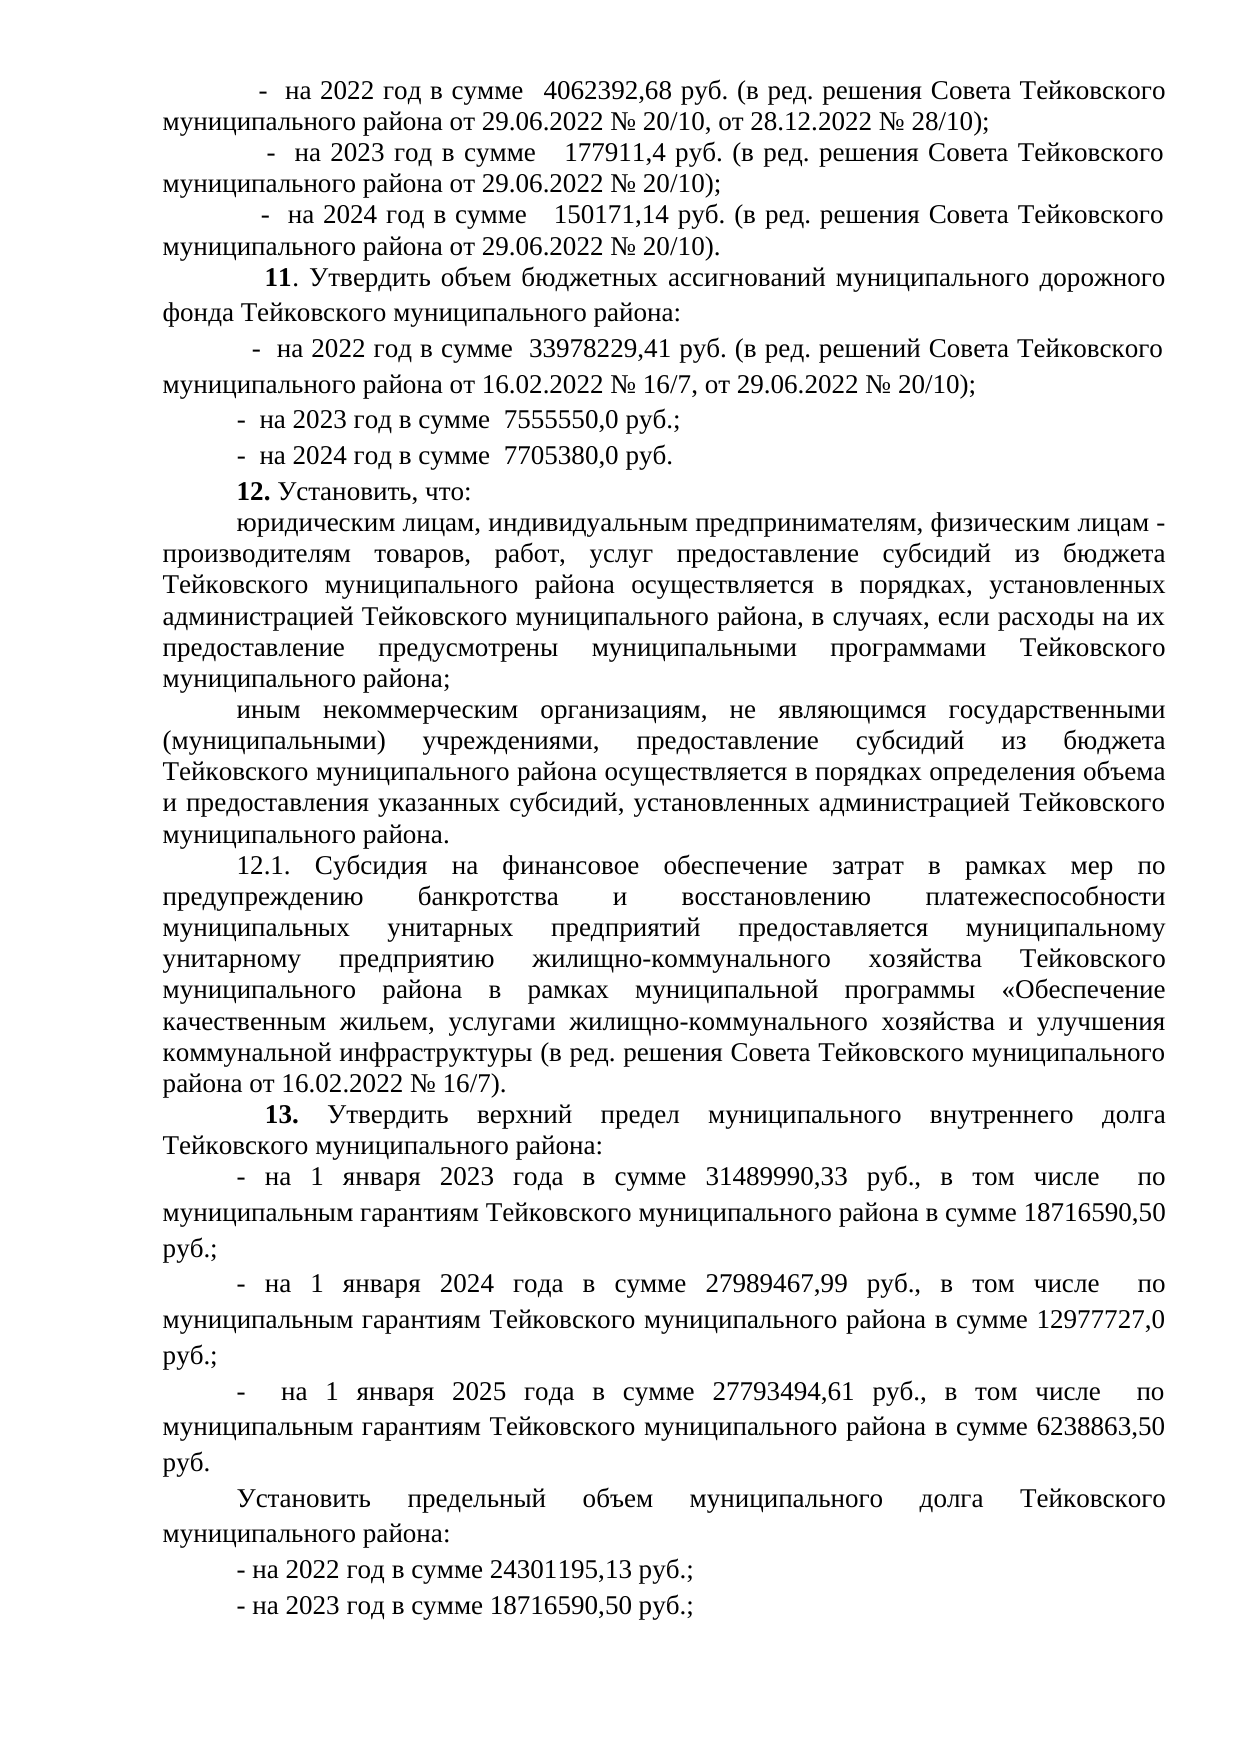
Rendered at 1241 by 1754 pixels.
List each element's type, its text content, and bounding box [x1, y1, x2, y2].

text Установить предельный объем муниципального долга Тейковского муниципального района: [162, 1482, 1167, 1549]
text - на 2024 год в сумме 7705380,0 руб. [162, 439, 1167, 471]
text 11. Утвердить объем бюджетных ассигнований муниципального дорожного фонда Тейковского муниципального района: [162, 261, 1167, 328]
text - на 2022 год в сумме 24301195,13 руб.; [162, 1553, 1167, 1584]
text - на 2023 год в сумме 177911,4 руб. (в ред. решения Совета Тейковского муниципального района от 29.06.2022 № 20/10); [162, 136, 1167, 198]
text 12. Установить, что: [162, 475, 1167, 506]
text - на 2023 год в сумме 7555550,0 руб.; [162, 404, 1167, 435]
text 13. Утвердить верхний предел муниципального внутреннего долга Тейковского муниципального района: [162, 1098, 1167, 1160]
text - на 2024 год в сумме 150171,14 руб. (в ред. решения Совета Тейковского муниципального района от 29.06.2022 № 20/10). [162, 198, 1167, 261]
text - на 2022 год в сумме 33978229,41 руб. (в ред. решений Совета Тейковского муниципального района от 16.02.2022 № 16/7, от 29.06.2022 № 20/10); [162, 332, 1167, 399]
text иным некоммерческим организациям, не являющимся государственными (муниципальными) учреждениями, предоставление субсидий из бюджета Тейковского муниципального района осуществляется в порядках определения объема и предоставления указанных субсидий, установленных администрацией Тейковского муниципального района. [162, 693, 1167, 849]
text юридическим лицам, индивидуальным предпринимателям, физическим лицам - производителям товаров, работ, услуг предоставление субсидий из бюджета Тейковского муниципального района осуществляется в порядках, установленных администрацией Тейковского муниципального района, в случаях, если расходы на их предоставление предусмотрены муниципальными программами Тейковского муниципального района; [162, 506, 1167, 693]
text - на 1 января 2025 года в сумме 27793494,61 руб., в том числе по муниципальным гарантиям Тейковского муниципального района в сумме 6238863,50 руб. [162, 1375, 1167, 1477]
text - на 2022 год в сумме 4062392,68 руб. (в ред. решения Совета Тейковского муниципального района от 29.06.2022 № 20/10, от 28.12.2022 № 28/10); [162, 74, 1167, 136]
text - на 1 января 2024 года в сумме 27989467,99 руб., в том числе по муниципальным гарантиям Тейковского муниципального района в сумме 12977727,0 руб.; [162, 1267, 1167, 1370]
text - на 1 января 2023 года в сумме 31489990,33 руб., в том числе по муниципальным гарантиям Тейковского муниципального района в сумме 18716590,50 руб.; [162, 1160, 1167, 1263]
text - на 2023 год в сумме 18716590,50 руб.; [162, 1589, 1167, 1620]
text 12.1. Субсидия на финансовое обеспечение затрат в рамках мер по предупреждению банкротства и восстановлению платежеспособности муниципальных унитарных предприятий предоставляется муниципальному унитарному предприятию жилищно-коммунального хозяйства Тейковского муниципального района в рамках муниципальной программы «Обеспечение качественным жильем, услугами жилищно-коммунального хозяйства и улучшения коммунальной инфраструктуры (в ред. решения Совета Тейковского муниципального района от 16.02.2022 № 16/7). [162, 849, 1167, 1098]
